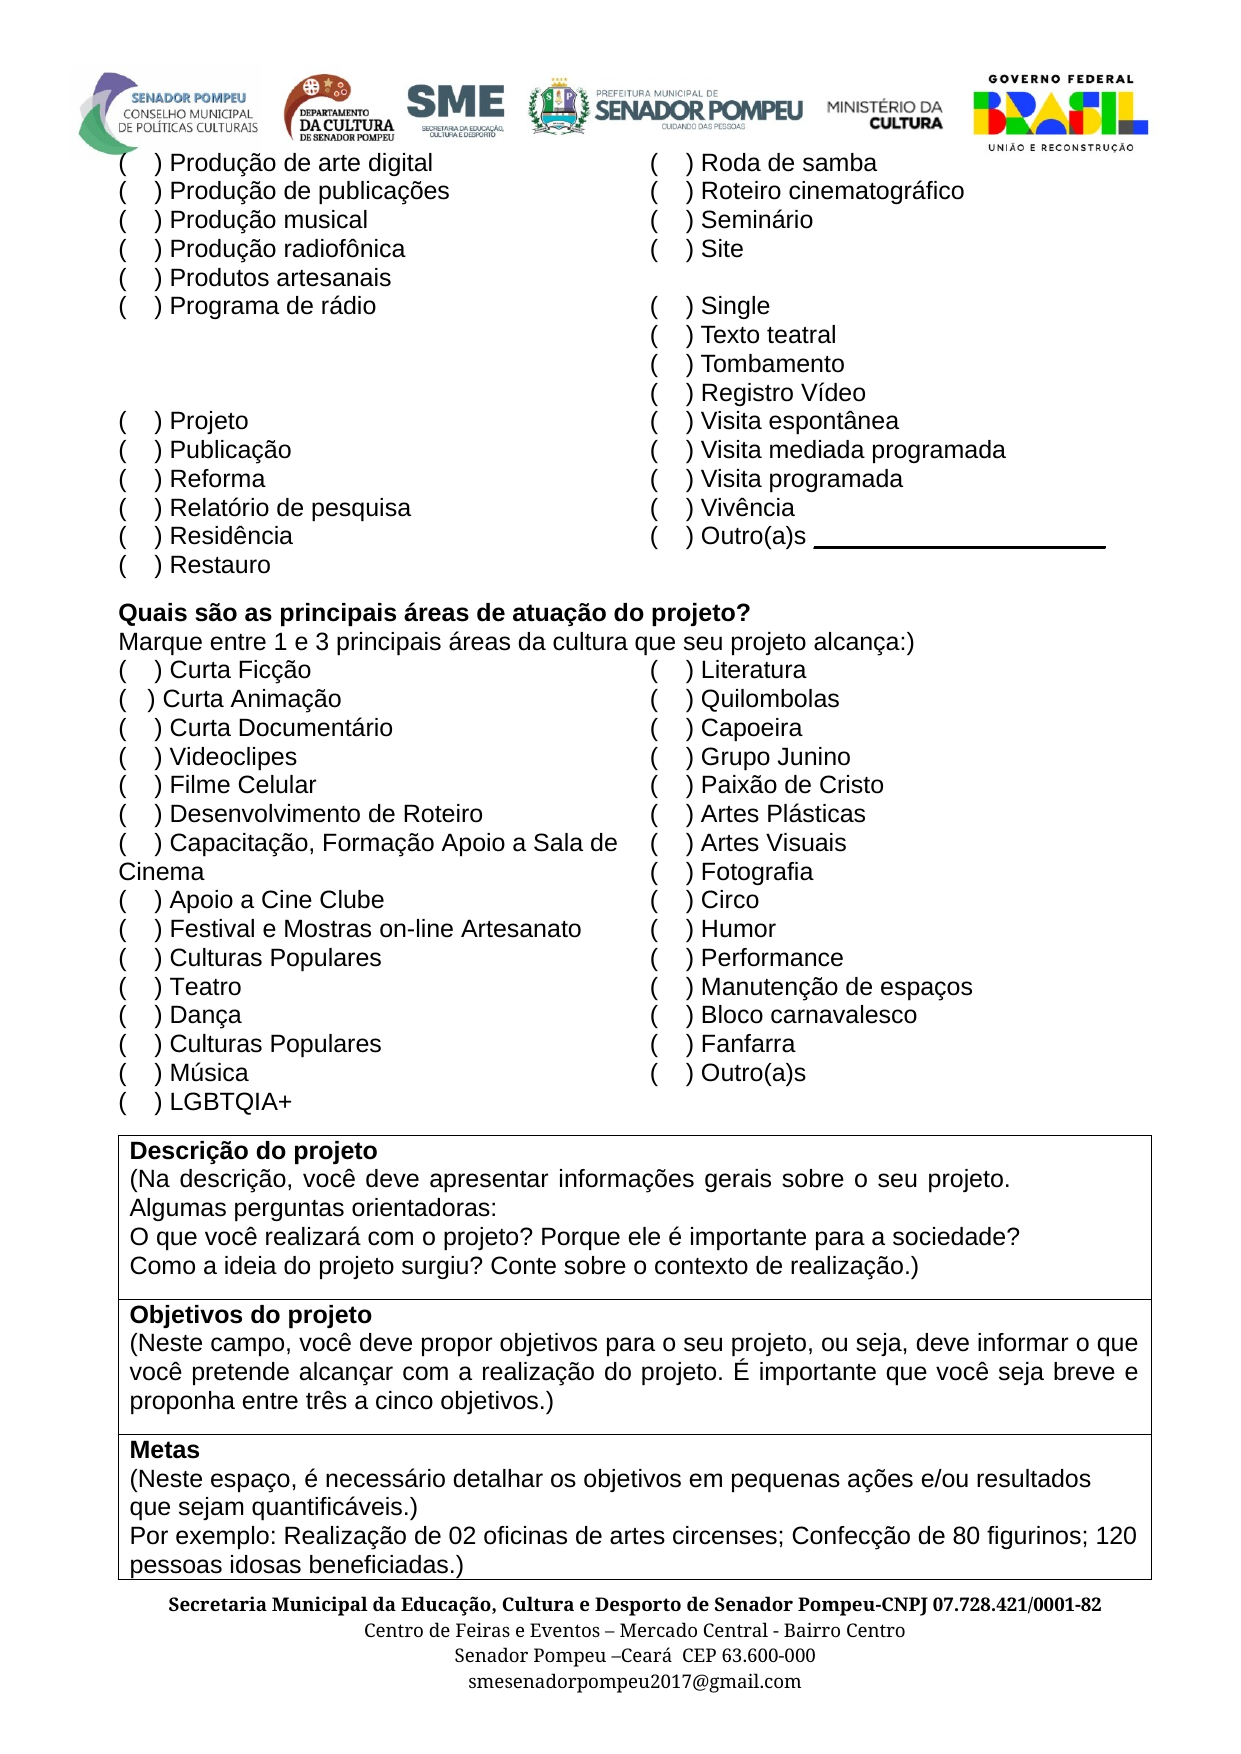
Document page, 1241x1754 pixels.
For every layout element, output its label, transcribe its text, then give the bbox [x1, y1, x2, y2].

subtitle ( ) Visita espontânea ( ) Visita mediada programada ( ) Visita programada ( ) Vivência [649, 406, 1152, 521]
subtitle ( ) Produção de arte digital ( ) Produção de publicações [118, 148, 620, 205]
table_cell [119, 1435, 1151, 1579]
subtitle ( ) Projeto ( ) Publicação ( ) Reforma ( ) Relatório de pesquisa ( ) Residência ( ) Restauro ( ) Roda de samba ( ) Roteiro cinematográfico ( ) Seminário ( ) Site [118, 406, 620, 579]
text ( ) Videoclipes [118, 742, 620, 771]
subtitle Quais são as principais áreas de atuação do projeto? [118, 598, 1152, 627]
text ( ) Curta Ficção [118, 656, 620, 684]
subtitle ( ) Produção musical ( ) Produção radiofônica [118, 205, 620, 263]
text ( ) Curta Animação [118, 684, 620, 713]
text Marque entre 1 e 3 principais áreas da cultura que seu projeto alcança:) [118, 627, 1152, 656]
table_cell Objetivos do projeto (Neste campo, você deve propor objetivos para o seu projeto, ou seja, deve informar o que você pretende alcançar com a realização do projeto. É importante que você seja breve e proponha entre três a cinco objetivos.) [119, 1300, 1151, 1434]
subtitle ( ) Produtos artesanais ( ) Programa de rádio [118, 263, 620, 320]
subtitle ( ) Projeto ( ) Publicação ( ) Reforma ( ) Relatório de pesquisa ( ) Residência ( ) Restauro ( ) Roda de samba ( ) Roteiro cinematográfico ( ) Seminário ( ) Site [649, 148, 1152, 263]
text ( ) Festival e Mostras on-line Artesanato [118, 914, 635, 943]
text ( ) Curta Documentário [118, 713, 620, 742]
picture [55, 48, 1174, 160]
subtitle ( ) Tombamento ( ) Registro Vídeo [649, 349, 1152, 406]
text ( ) Culturas Populares ( ) Teatro ( ) Dança ( ) Culturas Populares ( ) Música ( ) LGBTQIA+ ( ) Literatura ( ) Quilombolas ( ) Capoeira ( ) Grupo Junino ( ) Paixão de Cristo ( ) Artes Plásticas ( ) Artes Visuais ( ) Fotografia ( ) Circo ( ) Humor ( ) Performance ( ) Manutenção de espaços ( ) Bloco carnavalesco ( ) Fanfarra ( ) Outro(a)s [118, 943, 620, 1116]
text ( ) Filme Celular ( ) Desenvolvimento de Roteiro ( ) Capacitação, Formação Apoio a Sala de Cinema ( ) Apoio a Cine Clube [118, 771, 631, 914]
table_header Descrição do projeto (Na descrição, você deve apresentar informações gerais sobre o seu projeto. Algumas perguntas orientadoras: O que você realizará com o projeto? Porque ele é importante para a sociedade? Como a ideia do projeto surgiu? Conte sobre o contexto de realização.) [119, 1136, 1151, 1299]
subtitle ( ) Outro(a)s _____________________ [649, 521, 1152, 550]
text ( ) Culturas Populares ( ) Teatro ( ) Dança ( ) Culturas Populares ( ) Música ( ) LGBTQIA+ ( ) Literatura ( ) Quilombolas ( ) Capoeira ( ) Grupo Junino ( ) Paixão de Cristo ( ) Artes Plásticas ( ) Artes Visuais ( ) Fotografia ( ) Circo ( ) Humor ( ) Performance ( ) Manutenção de espaços ( ) Bloco carnavalesco ( ) Fanfarra ( ) Outro(a)s [649, 656, 1152, 1087]
subtitle ( ) Single ( ) Texto teatral [649, 291, 1152, 349]
